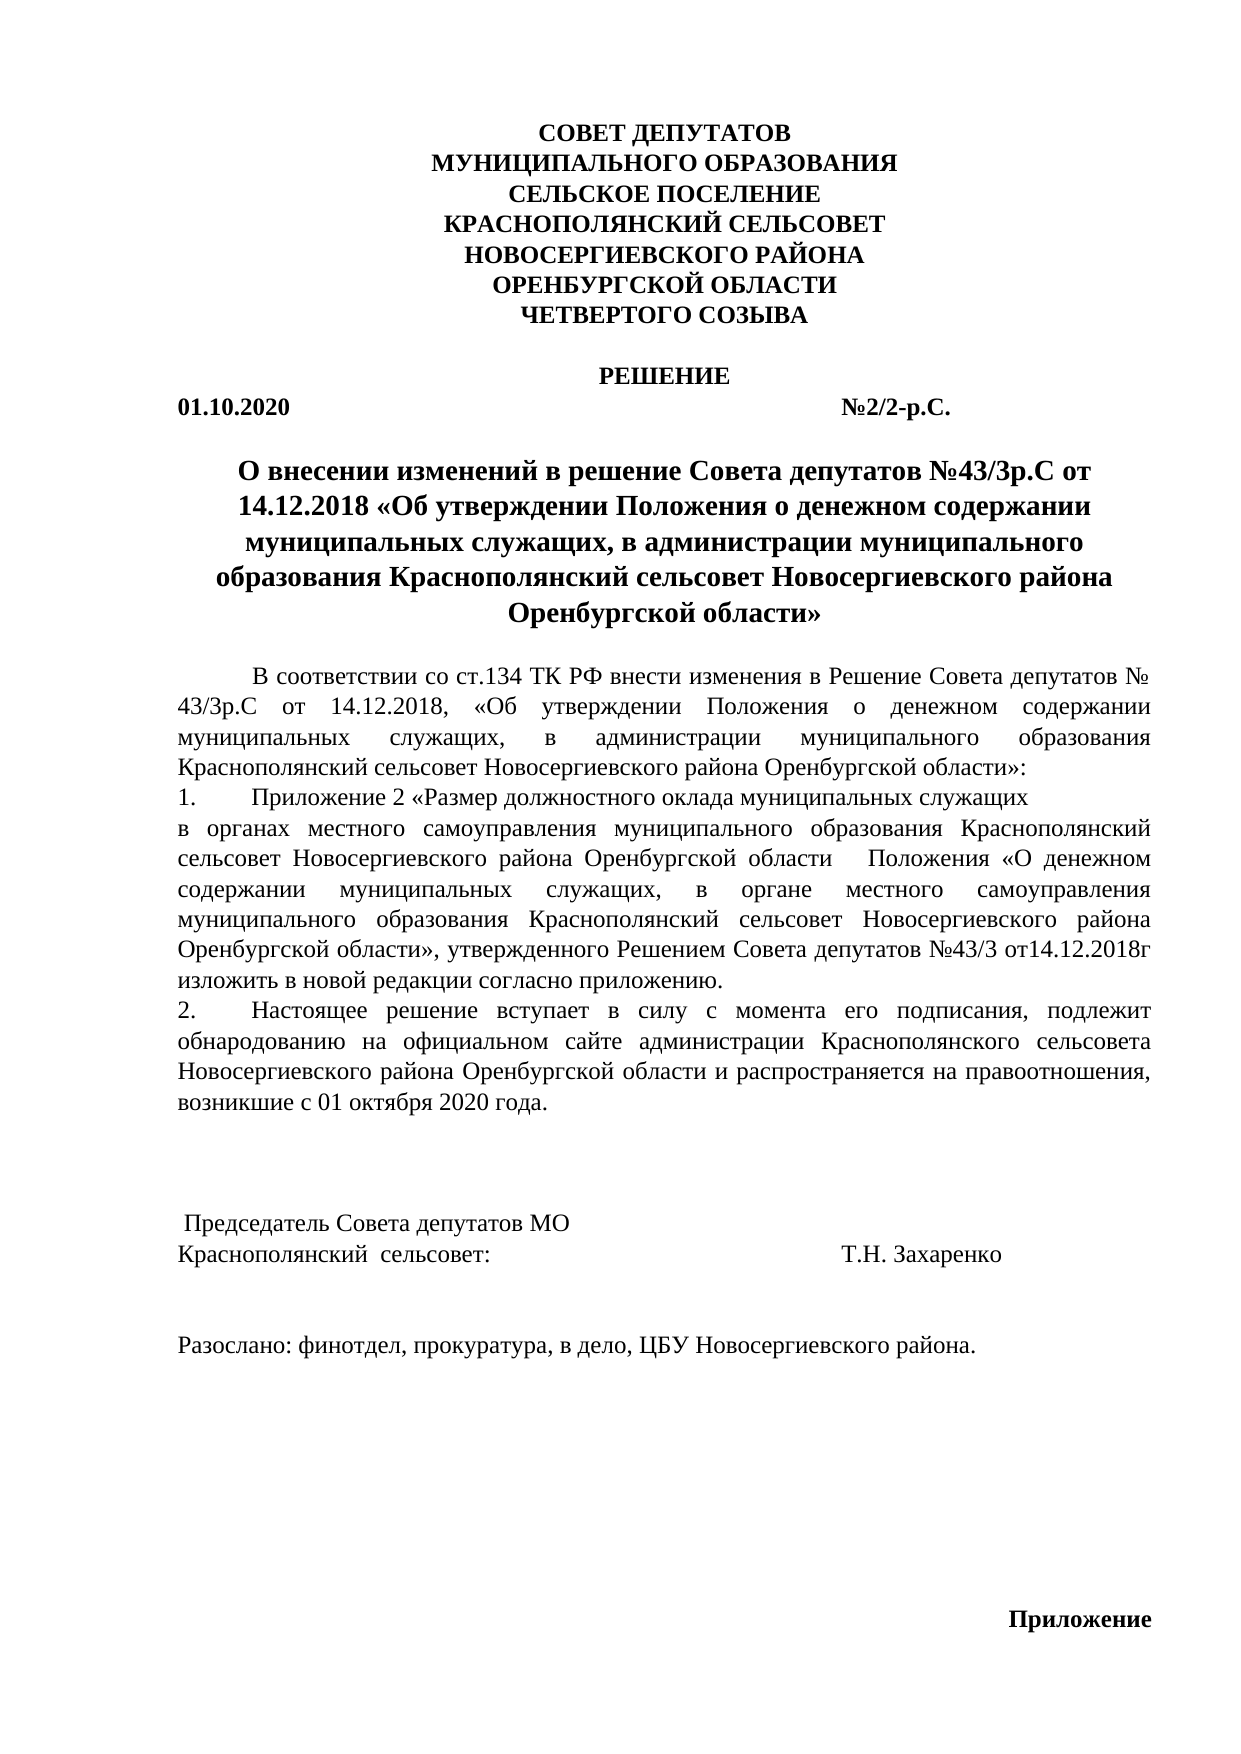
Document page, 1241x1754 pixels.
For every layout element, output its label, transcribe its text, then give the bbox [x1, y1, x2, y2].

list РЕШЕНИЕ [177, 361, 1152, 390]
list О внесении изменений в решение Совета депутатов №43/3р.С от 14.12.2018 «Об утверждении Положения о денежном содержании муниципальных служащих, в администрации муниципального образования Краснополянский сельсовет Новосергиевского района Оренбургской области» [177, 453, 1152, 628]
list ЧЕТВЕРТОГО СОЗЫВА [177, 301, 1152, 329]
list Краснополянский сельсовет: Т.Н. Захаренко [177, 1239, 1152, 1267]
list В соответствии со ст.134 ТК РФ внести изменения в Решение Совета депутатов № 43/3р.С от 14.12.2018, «Об утверждении Положения о денежном содержании муниципальных служащих, в администрации муниципального образования Краснополянский сельсовет Новосергиевского района Оренбургской области»: [177, 661, 1152, 781]
list 1. Приложение 2 «Размер должностного оклада муниципальных служащих [177, 782, 1152, 811]
list Приложение [177, 1604, 1152, 1632]
list 01.10.2020 №2/2-р.С. [177, 392, 1152, 421]
list НОВОСЕРГИЕВСКОГО РАЙОНА [177, 240, 1152, 268]
list Председатель Совета депутатов МО [177, 1208, 1152, 1237]
list СЕЛЬСКОЕ ПОСЕЛЕНИЕ [177, 179, 1152, 208]
list КРАСНОПОЛЯНСКИЙ СЕЛЬСОВЕТ [177, 209, 1152, 238]
list в органах местного самоуправления муниципального образования Краснополянский сельсовет Новосергиевского района Оренбургской области Положения «О денежном содержании муниципальных служащих, в органе местного самоуправления муниципального образования Краснополянский сельсовет Новосергиевского района Оренбургской области», утвержденного Решением Совета депутатов №43/3 от14.12.2018г изложить в новой редакции согласно приложению. [177, 813, 1152, 994]
list ОРЕНБУРГСКОЙ ОБЛАСТИ [177, 270, 1152, 299]
list 2. Настоящее решение вступает в силу с момента его подписания, подлежит обнародованию на официальном сайте администрации Краснополянского сельсовета Новосергиевского района Оренбургской области и распространяется на правоотношения, возникшие с 01 октября 2020 года. [177, 995, 1152, 1115]
list СОВЕТ ДЕПУТАТОВ [177, 118, 1152, 147]
list Разослано: финотдел, прокуратура, в дело, ЦБУ Новосергиевского района. [177, 1330, 1152, 1359]
list МУНИЦИПАЛЬНОГО ОБРАЗОВАНИЯ [177, 148, 1152, 177]
